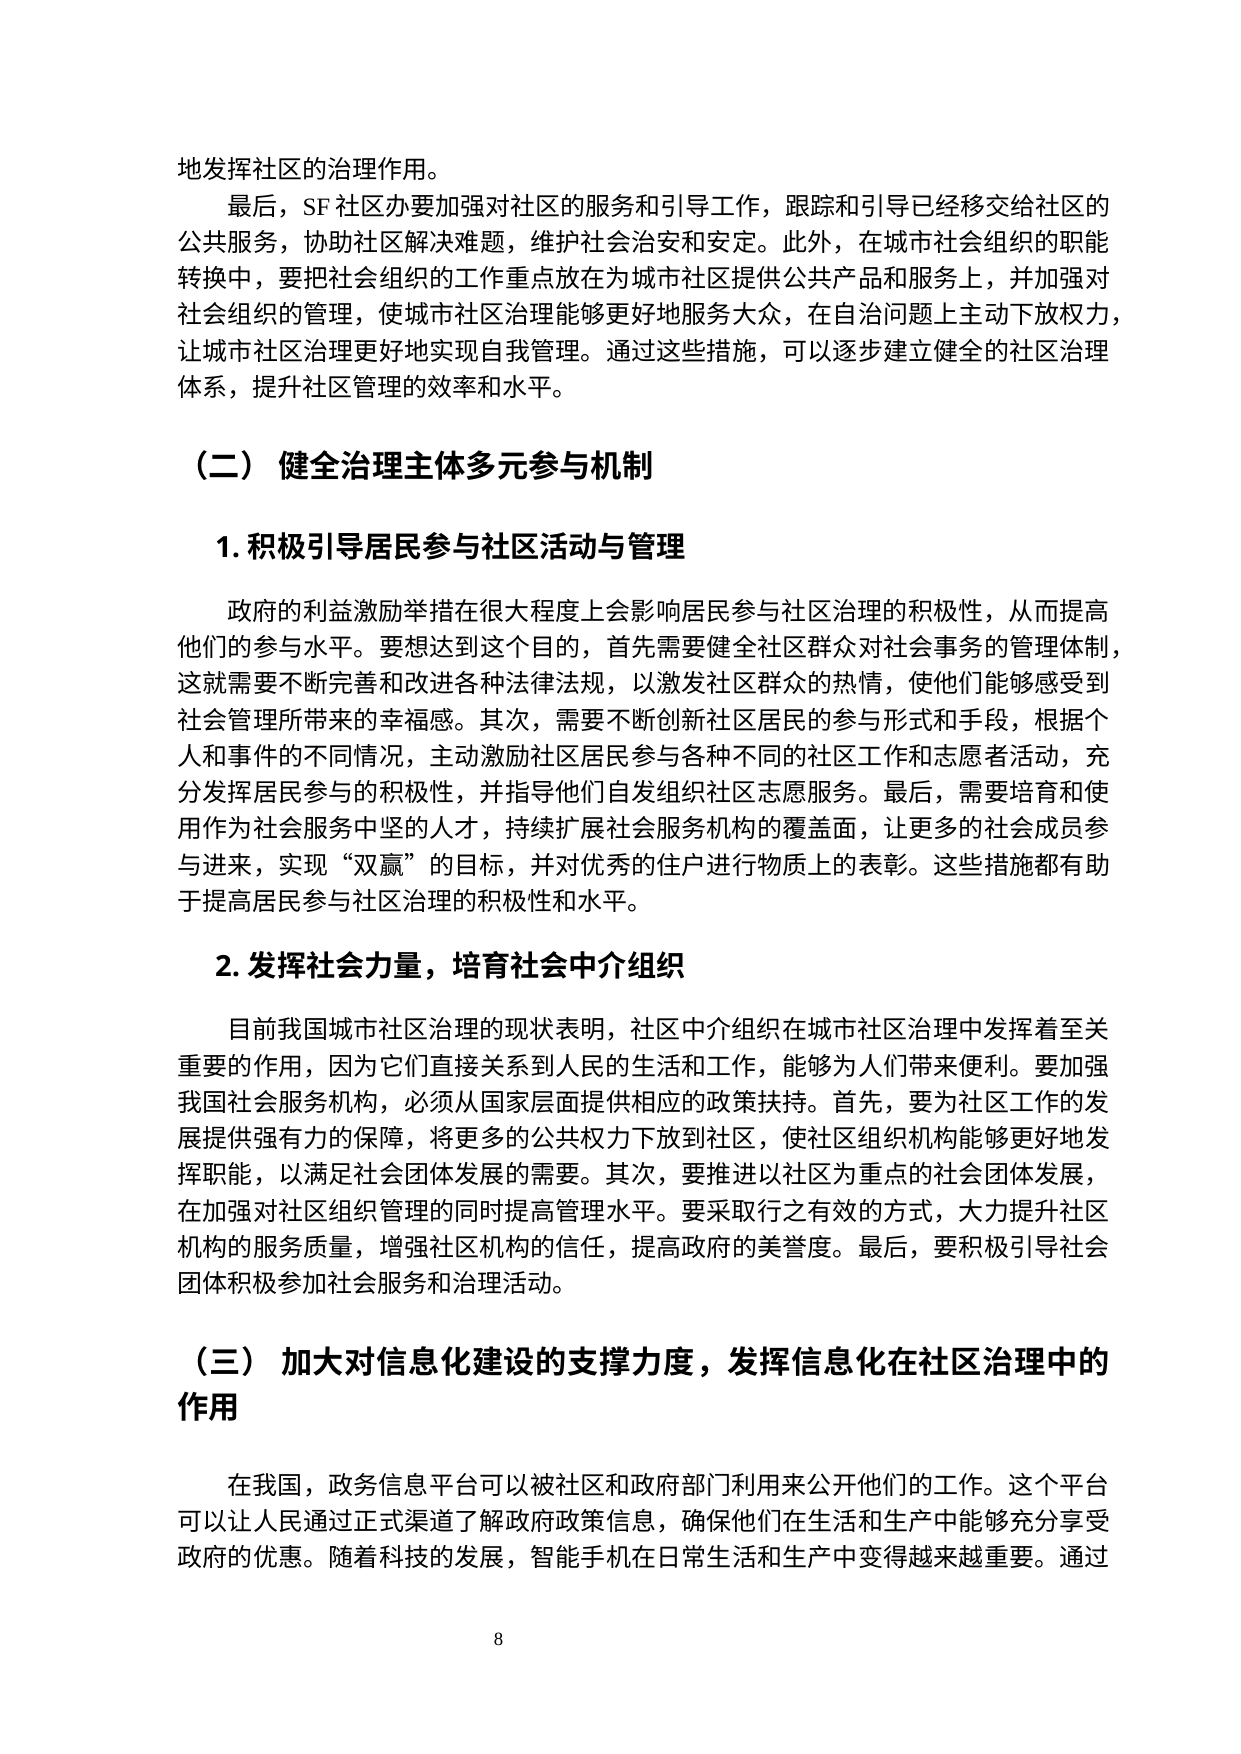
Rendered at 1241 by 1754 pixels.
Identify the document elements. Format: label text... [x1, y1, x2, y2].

text 政府的利益激励举措在很大程度上会影响居民参与社区治理的积极性，从而提高他们的参与水平。要想达到这个目的，首先需要健全社区群众对社会事务的管理体制，这就需要不断完善和改进各种法律法规，以激发社区群众的热情，使他们能够感受到社会管理所带来的幸福感。其次，需要不断创新社区居民的参与形式和手段，根据个人和事件的不同情况，主动激励社区居民参与各种不同的社区工作和志愿者活动，充分发挥居民参与的积极性，并指导他们自发组织社区志愿服务。最后，需要培育和使用作为社会服务中坚的人才，持续扩展社会服务机构的覆盖面，让更多的社会成员参与进来，实现“双赢”的目标，并对优秀的住户进行物质上的表彰。这些措施都有助于提高居民参与社区治理的积极性和水平。 [177, 591, 1110, 918]
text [177, 1465, 1110, 1574]
text 2. 发挥社会力量，培育社会中介组织 [177, 943, 1110, 985]
text （三） 加大对信息化建设的支撑力度，发挥信息化在社区治理中的作用 [177, 1337, 1110, 1428]
text （二） 健全治理主体多元参与机制 [177, 441, 1110, 486]
text 最后，SF社区办要加强对社区的服务和引导工作，跟踪和引导已经移交给社区的公共服务，协助社区解决难题，维护社会治安和安定。此外，在城市社会组织的职能转换中，要把社会组织的工作重点放在为城市社区提供公共产品和服务上，并加强对社会组织的管理，使城市社区治理能够更好地服务大众，在自治问题上主动下放权力，让城市社区治理更好地实现自我管理。通过这些措施，可以逐步建立健全的社区治理体系，提升社区管理的效率和水平。 [177, 186, 1110, 404]
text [177, 150, 1110, 186]
text 1. 积极引导居民参与社区活动与管理 [177, 524, 1110, 566]
text 目前我国城市社区治理的现状表明，社区中介组织在城市社区治理中发挥着至关重要的作用，因为它们直接关系到人民的生活和工作，能够为人们带来便利。要加强我国社会服务机构，必须从国家层面提供相应的政策扶持。首先，要为社区工作的发展提供强有力的保障，将更多的公共权力下放到社区，使社区组织机构能够更好地发挥职能，以满足社会团体发展的需要。其次，要推进以社区为重点的社会团体发展，在加强对社区组织管理的同时提高管理水平。要采取行之有效的方式，大力提升社区机构的服务质量，增强社区机构的信任，提高政府的美誉度。最后，要积极引导社会团体积极参加社会服务和治理活动。 [177, 1010, 1110, 1300]
